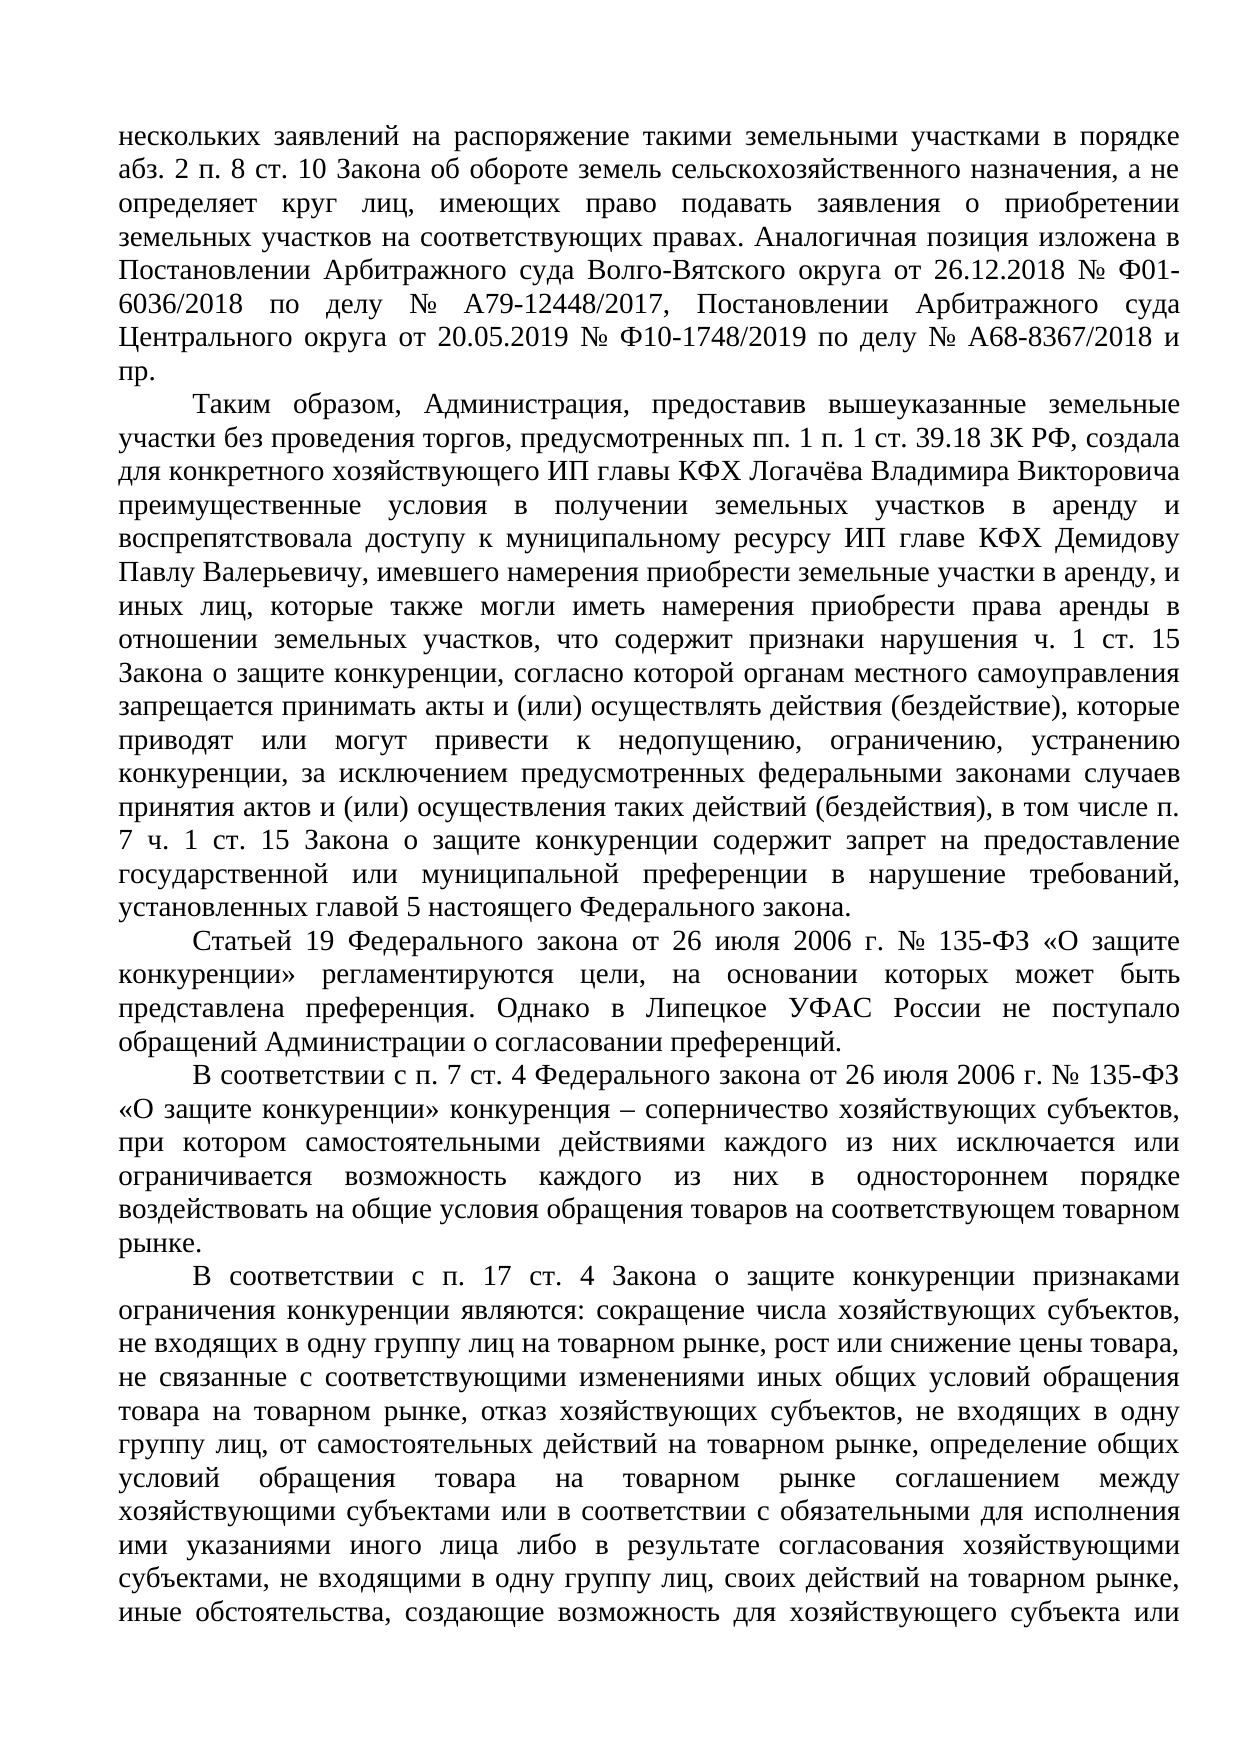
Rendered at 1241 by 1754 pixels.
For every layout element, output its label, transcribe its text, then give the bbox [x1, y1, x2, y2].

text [118, 118, 1181, 386]
text В соответствии с п. 7 ст. 4 Федерального закона от 26 июля 2006 г. № 135-ФЗ «О защите конкуренции» конкуренция – соперничество хозяйствующих субъектов, при котором самостоятельными действиями каждого из них исключается или ограничивается возможность каждого из них в одностороннем порядке воздействовать на общие условия обращения товаров на соответствующем товарном рынке. [118, 1057, 1181, 1258]
text Таким образом, Администрация, предоставив вышеуказанные земельные участки без проведения торгов, предусмотренных пп. 1 п. 1 ст. 39.18 ЗК РФ, создала для конкретного хозяйствующего ИП главы КФХ Логачёва Владимира Викторовича преимущественные условия в получении земельных участков в аренду и воспрепятствовала доступу к муниципальному ресурсу ИП главе КФХ Демидову Павлу Валерьевичу, имевшего намерения приобрести земельные участки в аренду, и иных лиц, которые также могли иметь намерения приобрести права аренды в отношении земельных участков, что содержит признаки нарушения ч. 1 ст. 15 Закона о защите конкуренции, согласно которой органам местного самоуправления запрещается принимать акты и (или) осуществлять действия (бездействие), которые приводят или могут привести к недопущению, ограничению, устранению конкуренции, за исключением предусмотренных федеральными законами случаев принятия актов и (или) осуществления таких действий (бездействия), в том числе п. 7 ч. 1 ст. 15 Закона о защите конкуренции содержит запрет на предоставление государственной или муниципальной преференции в нарушение требований, установленных главой 5 настоящего Федерального закона. [118, 386, 1181, 923]
text Статьей 19 Федерального закона от 26 июля 2006 г. № 135-ФЗ «О защите конкуренции» регламентируются цели, на основании которых может быть представлена преференция. Однако в Липецкое УФАС России не поступало обращений Администрации о согласовании преференций. [118, 923, 1181, 1057]
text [118, 1258, 1181, 1627]
